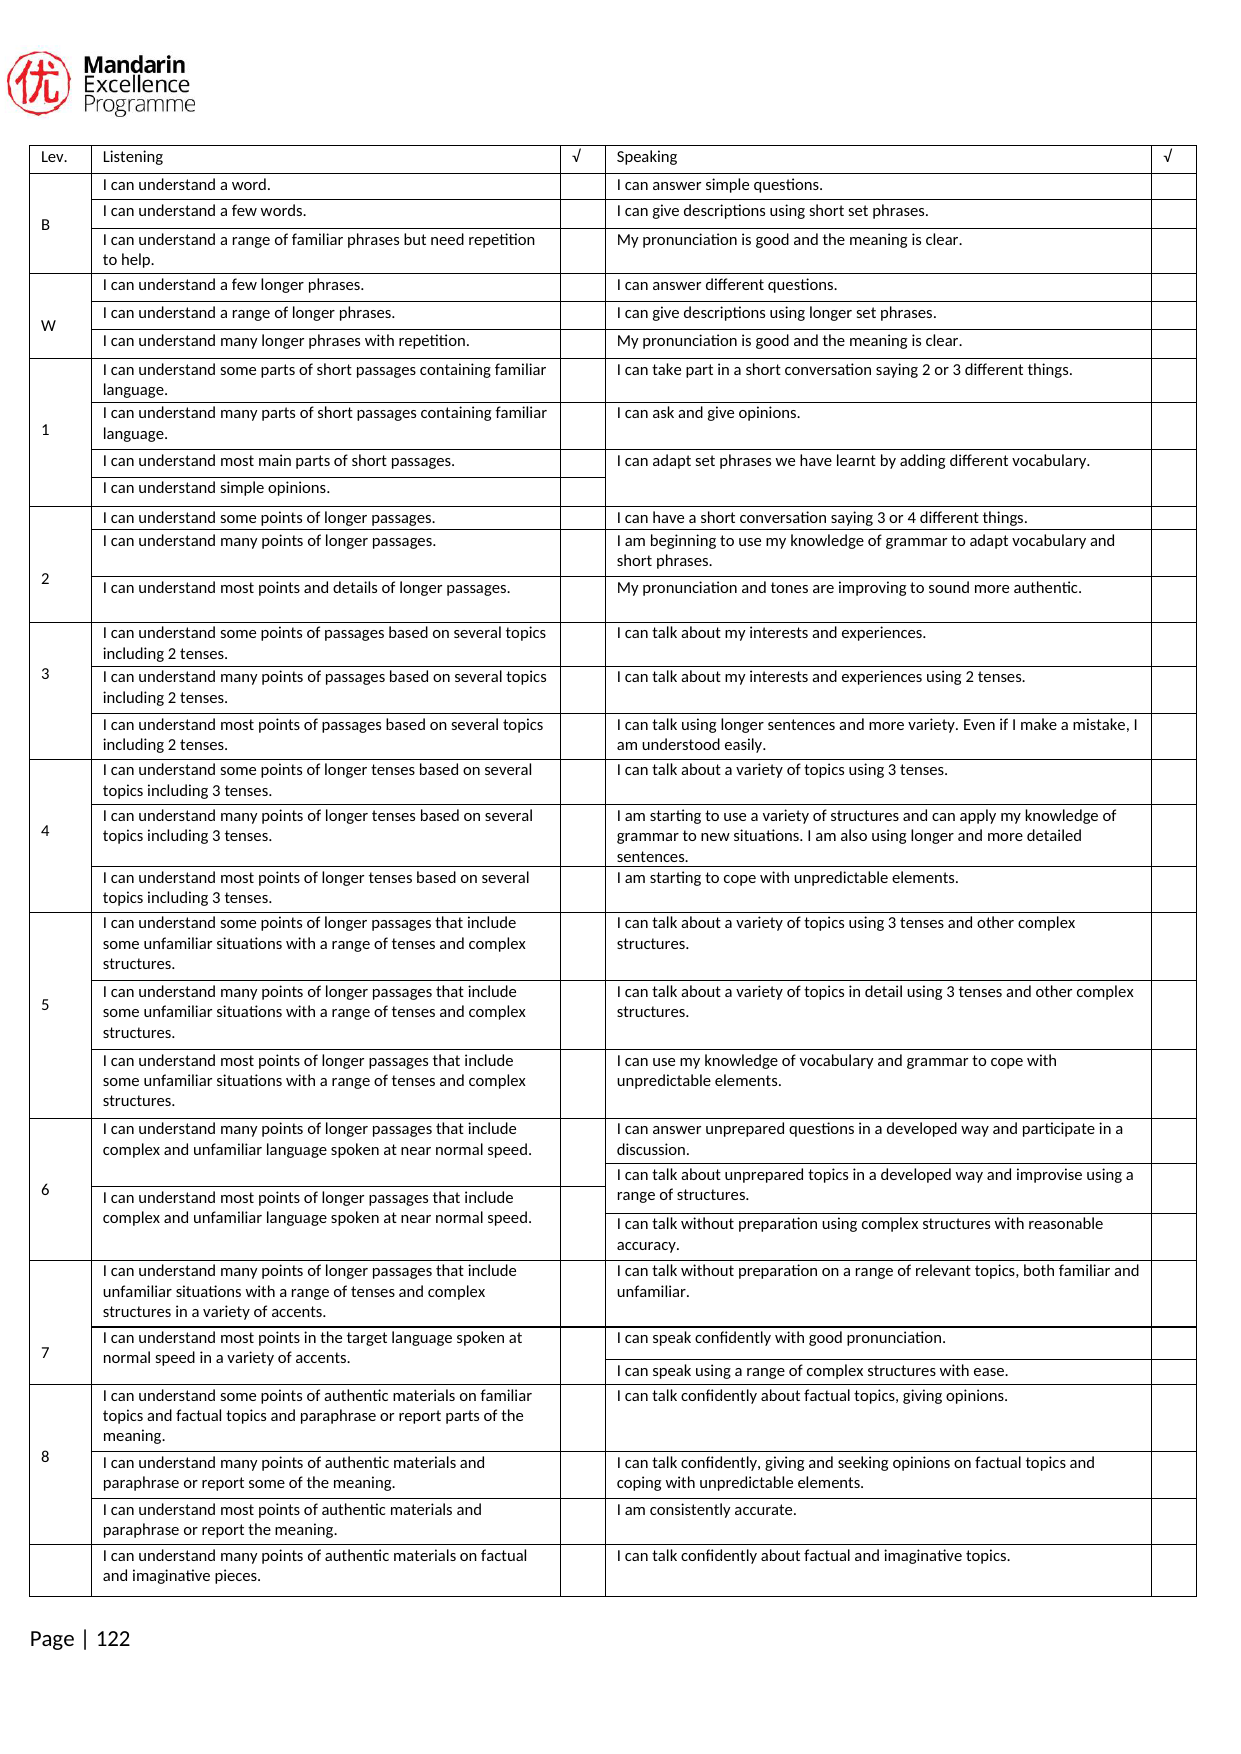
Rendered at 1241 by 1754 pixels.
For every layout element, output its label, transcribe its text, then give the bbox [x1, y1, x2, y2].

table_cell I can understand some points of longer tenses based on several topics including 3 tenses. [92, 760, 560, 804]
table_cell [1152, 274, 1196, 301]
table_cell I can talk about a variety of topics in detail using 3 tenses and other complex structures. [606, 981, 1151, 1049]
table_cell [561, 913, 605, 980]
table_cell [561, 1452, 605, 1498]
table_cell [561, 530, 605, 576]
table_cell [561, 1385, 605, 1451]
table_cell I can understand some points of authentic materials on familiar topics and factual topics and paraphrase or report parts of the meaning. [92, 1385, 560, 1451]
table_cell [1152, 1360, 1196, 1384]
table_cell I can understand most points of longer passages that include complex and unfamiliar language spoken at near normal speed. [92, 1187, 560, 1259]
table_cell I can understand many points of longer passages that include unfamiliar situations with a range of tenses and complex structures in a variety of accents. [92, 1261, 560, 1326]
table_cell I can speak using a range of complex structures with ease. [606, 1360, 1151, 1384]
table_cell [561, 1119, 605, 1186]
table_cell My pronunciation is good and the meaning is clear. [606, 229, 1151, 273]
table_cell 8 [30, 1385, 91, 1544]
table_cell I can understand many points of passages based on several topics including 2 tenses. [92, 667, 560, 713]
table_cell [561, 805, 605, 866]
table_cell [561, 200, 605, 228]
table_cell [561, 760, 605, 804]
table_cell [561, 507, 605, 529]
table_cell I can talk confidently about factual topics, giving opinions. [606, 1385, 1151, 1451]
table_cell I can understand most points of longer passages that include some unfamiliar situations with a range of tenses and complex structures. [92, 1050, 560, 1117]
table_cell I can talk about my interests and experiences. [606, 623, 1151, 666]
table_cell I can understand most points of authentic materials and paraphrase or report the meaning. [92, 1499, 560, 1544]
table_cell 6 [30, 1119, 91, 1259]
table_cell [1152, 623, 1196, 666]
table_cell I can talk about unprepared topics in a developed way and improvise using a range of structures. [606, 1164, 1151, 1212]
table_cell I can understand many points of longer passages that include some unfamiliar situations with a range of tenses and complex structures. [92, 981, 560, 1049]
table_cell [1152, 403, 1196, 449]
table_cell I can answer different questions. [606, 274, 1151, 301]
table_cell 3 [30, 623, 91, 758]
table_cell I can understand most points and details of longer passages. [92, 577, 560, 622]
table_header √ [1152, 146, 1196, 173]
table_cell [561, 1261, 605, 1326]
table_cell I can ask and give opinions. [606, 403, 1151, 449]
table_cell I can understand a word. [92, 174, 560, 199]
table_cell I can talk confidently, giving and seeking opinions on factual topics and coping with unpredictable elements. [606, 1452, 1151, 1498]
table_cell I can understand many points of longer tenses based on several topics including 3 tenses. [92, 805, 560, 866]
table_cell I can understand some points of longer passages that include some unfamiliar situations with a range of tenses and complex structures. [92, 913, 560, 980]
table_cell [561, 403, 605, 449]
table_cell [1152, 1385, 1196, 1451]
table_cell 5 [30, 913, 91, 1117]
table_cell I can understand a few longer phrases. [92, 274, 560, 301]
table_cell [561, 1050, 605, 1117]
table_cell I can take part in a short conversation saying 2 or 3 different things. [606, 359, 1151, 402]
table_cell I can understand many points of authentic materials on factual and imaginative pieces. [92, 1545, 560, 1596]
table_cell [1152, 302, 1196, 329]
table_cell My pronunciation is good and the meaning is clear. [606, 330, 1151, 358]
table_header Speaking [606, 146, 1151, 173]
table_cell [561, 623, 605, 666]
table_cell [561, 981, 605, 1049]
table_cell [1152, 760, 1196, 804]
table_cell [1152, 450, 1196, 506]
table_header Lev. [30, 146, 91, 173]
table_cell [1152, 867, 1196, 912]
table_cell I can understand a range of longer phrases. [92, 302, 560, 329]
table_cell I can talk about my interests and experiences using 2 tenses. [606, 667, 1151, 713]
table_cell 4 [30, 760, 91, 912]
table_cell I can understand some points of longer passages. [92, 507, 560, 529]
table_cell I can understand many points of longer passages. [92, 530, 560, 576]
table_cell My pronunciation and tones are improving to sound more authentic. [606, 577, 1151, 622]
table_cell I can understand simple opinions. [92, 478, 560, 506]
table_cell 1 [30, 359, 91, 506]
table_cell I can have a short conversation saying 3 or 4 different things. [606, 507, 1151, 529]
table_cell I can understand many longer phrases with repetition. [92, 330, 560, 358]
table_cell I can understand most points of longer tenses based on several topics including 3 tenses. [92, 867, 560, 912]
table_cell I am consistently accurate. [606, 1499, 1151, 1544]
table_cell [1152, 1261, 1196, 1326]
table_cell [1152, 1214, 1196, 1259]
table_header Listening [92, 146, 560, 173]
table_cell [561, 330, 605, 358]
table_cell [561, 229, 605, 273]
table_cell [1152, 200, 1196, 228]
table_cell W [30, 274, 91, 358]
table_cell I can understand most main parts of short passages. [92, 450, 560, 477]
table_cell I am starting to cope with unpredictable elements. [606, 867, 1151, 912]
table_cell [561, 302, 605, 329]
table_cell [1152, 981, 1196, 1049]
table_cell I can understand a few words. [92, 200, 560, 228]
table_cell [1152, 1545, 1196, 1596]
table_cell I can understand some parts of short passages containing familiar language. [92, 359, 560, 402]
table_cell I can speak confidently with good pronunciation. [606, 1328, 1151, 1359]
table_cell [561, 174, 605, 199]
table_cell [561, 359, 605, 402]
table_cell [1152, 1119, 1196, 1163]
table_cell I can talk using longer sentences and more variety. Even if I make a mistake, I am understood easily. [606, 714, 1151, 758]
table_cell [1152, 1499, 1196, 1544]
table_cell [1152, 1328, 1196, 1359]
table_cell I am beginning to use my knowledge of grammar to adapt vocabulary and short phrases. [606, 530, 1151, 576]
table_cell [561, 667, 605, 713]
table_cell [561, 577, 605, 622]
table_cell B [30, 174, 91, 273]
table_cell I can understand many parts of short passages containing familiar language. [92, 403, 560, 449]
table_cell I can talk about a variety of topics using 3 tenses. [606, 760, 1151, 804]
table_cell [561, 1545, 605, 1596]
table_cell [561, 274, 605, 301]
table_cell I can understand many points of authentic materials and paraphrase or report some of the meaning. [92, 1452, 560, 1498]
table_cell I can answer simple questions. [606, 174, 1151, 199]
table_cell [1152, 1164, 1196, 1212]
table_cell [561, 1328, 605, 1384]
table_cell [1152, 913, 1196, 980]
table_cell I can talk confidently about factual and imaginative topics. [606, 1545, 1151, 1596]
table_cell [1152, 1452, 1196, 1498]
table_cell [1152, 330, 1196, 358]
table_cell [561, 450, 605, 477]
table_cell [1152, 530, 1196, 576]
table_cell [561, 1187, 605, 1259]
table_cell 9 [30, 1545, 91, 1596]
table_cell [1152, 805, 1196, 866]
table_cell 7 [30, 1261, 91, 1384]
table_cell [1152, 667, 1196, 713]
table_header √ [561, 146, 605, 173]
table_cell [561, 1499, 605, 1544]
table_cell [561, 867, 605, 912]
table_cell [561, 478, 605, 506]
table_cell I can talk about a variety of topics using 3 tenses and other complex structures. [606, 913, 1151, 980]
table_cell [1152, 1050, 1196, 1117]
table_cell I can answer unprepared questions in a developed way and participate in a discussion. [606, 1119, 1151, 1163]
table_cell I can talk without preparation using complex structures with reasonable accuracy. [606, 1214, 1151, 1259]
table_cell I can adapt set phrases we have learnt by adding different vocabulary. [606, 450, 1151, 506]
table_cell I am starting to use a variety of structures and can apply my knowledge of grammar to new situations. I am also using longer and more detailed sentences. [606, 805, 1151, 866]
table_cell I can use my knowledge of vocabulary and grammar to cope with unpredictable elements. [606, 1050, 1151, 1117]
table_cell I can give descriptions using longer set phrases. [606, 302, 1151, 329]
table_cell [1152, 359, 1196, 402]
table_cell I can understand most points in the target language spoken at normal speed in a variety of accents. [92, 1328, 560, 1384]
table_cell [1152, 577, 1196, 622]
table_cell I can understand a range of familiar phrases but need repetition to help. [92, 229, 560, 273]
table_cell [1152, 714, 1196, 758]
table_cell [1152, 229, 1196, 273]
table_cell I can understand many points of longer passages that include complex and unfamiliar language spoken at near normal speed. [92, 1119, 560, 1186]
table_cell [1152, 174, 1196, 199]
table_cell I can understand most points of passages based on several topics including 2 tenses. [92, 714, 560, 758]
table_cell [1152, 507, 1196, 529]
table_cell I can talk without preparation on a range of relevant topics, both familiar and unfamiliar. [606, 1261, 1151, 1326]
table_cell I can understand some points of passages based on several topics including 2 tenses. [92, 623, 560, 666]
table_cell I can give descriptions using short set phrases. [606, 200, 1151, 228]
table_cell [561, 714, 605, 758]
table_cell 2 [30, 507, 91, 622]
